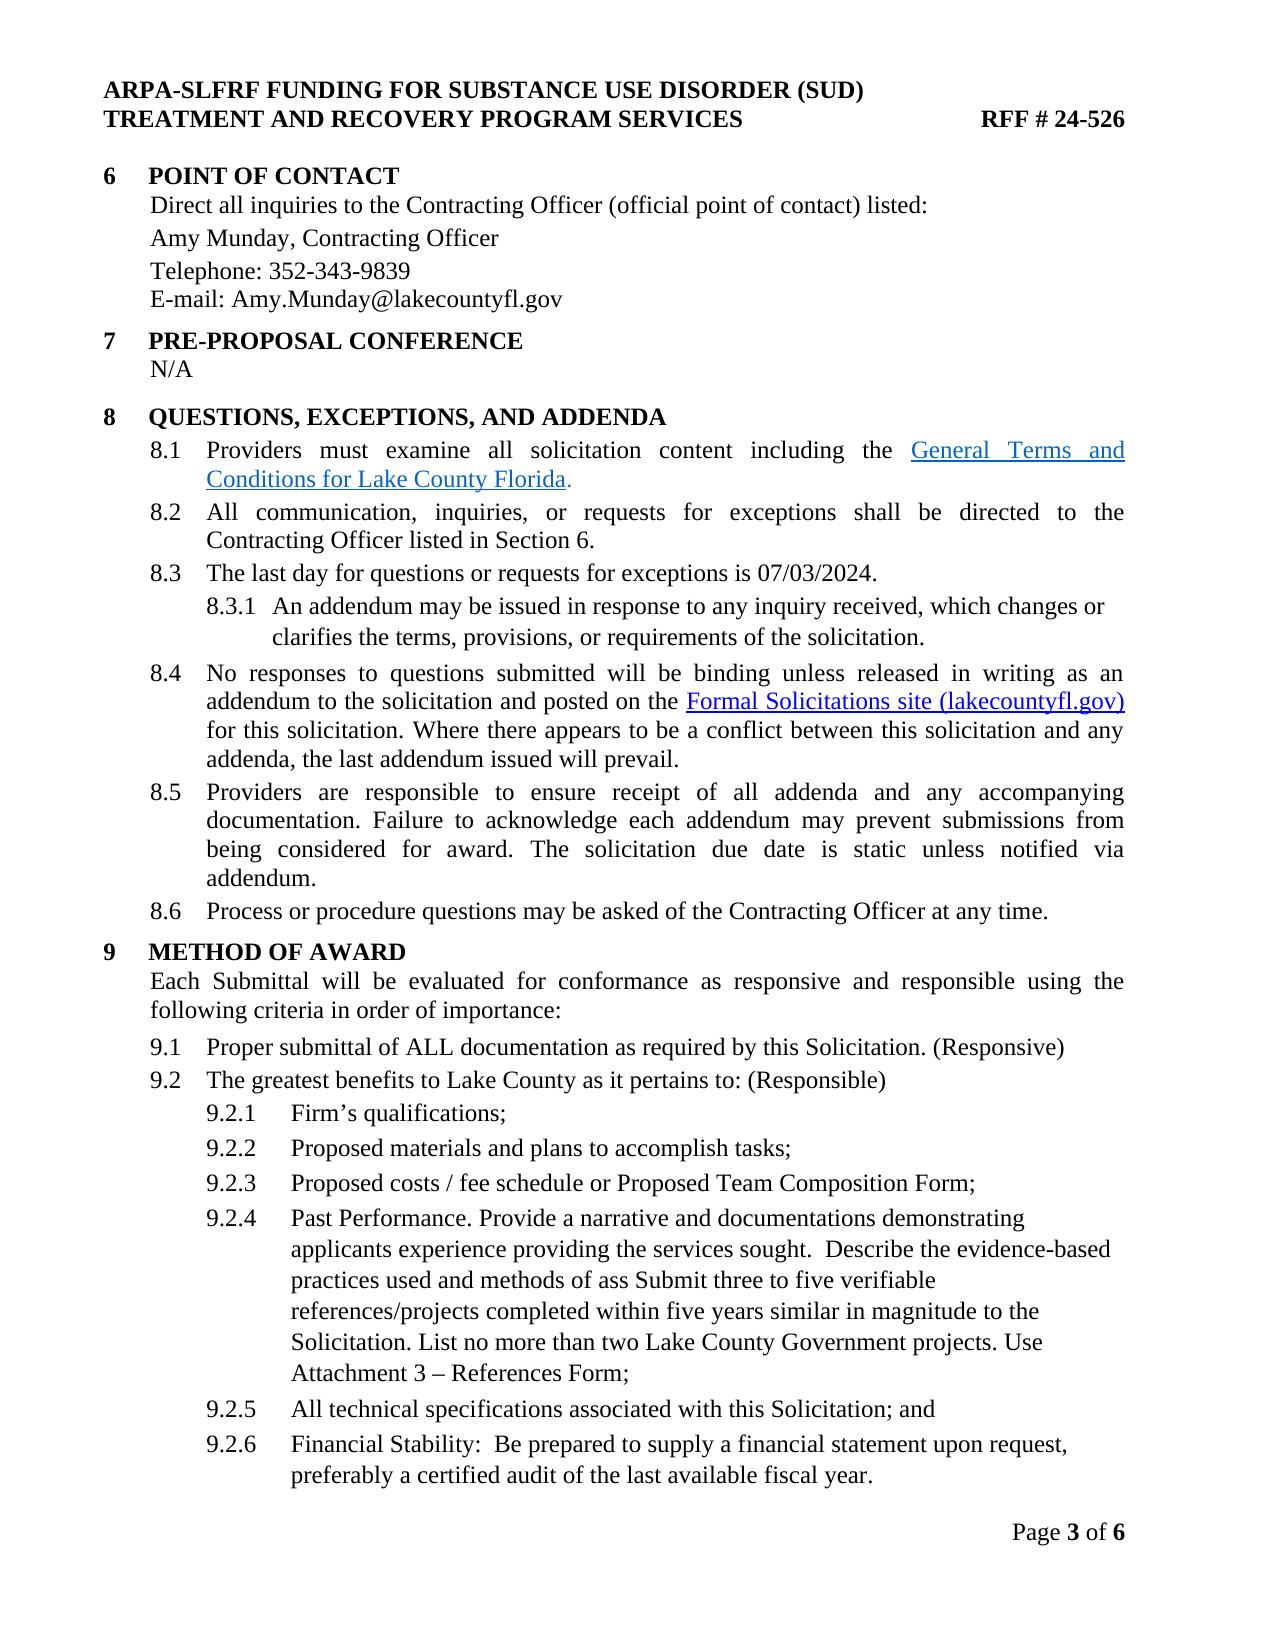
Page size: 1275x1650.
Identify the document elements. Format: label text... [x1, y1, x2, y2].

subtitle No responses to questions submitted will be binding unless released in writing as an addendum to the solicitation and posted on the Formal Solicitations site (lakecountyfl.gov) for this solicitation. Where there appears to be a conflict between this solicitation and any addenda, the last addendum issued will prevail. [150, 658, 1125, 773]
text Telephone: 352-343-9839 [150, 256, 1125, 284]
subtitle Providers must examine all solicitation content including the General Terms and Conditions for Lake County Florida. [150, 435, 1125, 493]
text E-mail: Amy.Munday@lakecountyfl.gov [150, 284, 1125, 313]
subtitle Providers are responsible to ensure receipt of all addenda and any accompanying documentation. Failure to acknowledge each addendum may prevent submissions from being considered for award. The solicitation due date is static unless notified via addendum. [150, 777, 1125, 892]
subtitle Proper submittal of ALL documentation as required by this Solicitation. (Responsive) [150, 1032, 1125, 1061]
text Each Submittal will be evaluated for conformance as responsive and responsible using the following criteria in order of importance: [150, 966, 1125, 1023]
subtitle Past Performance. Provide a narrative and documentations demonstrating applicants experience providing the services sought. Describe the evidence-based practices used and methods of ass Submit three to five verifiable references/projects completed within five years similar in magnitude to the Solicitation. List no more than two Lake County Government projects. Use Attachment 3 – References Form; [206, 1203, 1125, 1387]
subtitle All communication, inquiries, or requests for exceptions shall be directed to the Contracting Officer listed in Section 6. [150, 497, 1125, 554]
subtitle The last day for questions or requests for exceptions is 07/03/2024. [150, 558, 1125, 587]
subtitle PRE-PROPOSAL CONFERENCE [103, 326, 1125, 354]
subtitle Proposed materials and plans to accomplish tasks; [206, 1133, 1125, 1162]
text N/A [103, 354, 1125, 383]
subtitle All technical specifications associated with this Solicitation; and [206, 1394, 1125, 1422]
text Direct all inquiries to the Contracting Officer (official point of contact) listed: [150, 190, 1125, 219]
subtitle Proposed costs / fee schedule or Proposed Team Composition Form; [206, 1168, 1125, 1197]
subtitle Financial Stability: Be prepared to supply a financial statement upon request, preferably a certified audit of the last available fiscal year. [206, 1429, 1125, 1489]
subtitle Firm’s qualifications; [206, 1098, 1125, 1126]
text Amy Munday, Contracting Officer [150, 223, 1125, 252]
subtitle METHOD OF AWARD [103, 937, 1125, 966]
subtitle Process or procedure questions may be asked of the Contracting Officer at any time. [150, 896, 1125, 925]
subtitle POINT OF CONTACT [103, 161, 1125, 190]
subtitle An addendum may be issued in response to any inquiry received, which changes or clarifies the terms, provisions, or requirements of the solicitation. [206, 591, 1125, 651]
subtitle The greatest benefits to Lake County as it pertains to: (Responsible) [150, 1065, 1125, 1093]
subtitle QUESTIONS, EXCEPTIONS, AND ADDENDA [103, 402, 1125, 431]
